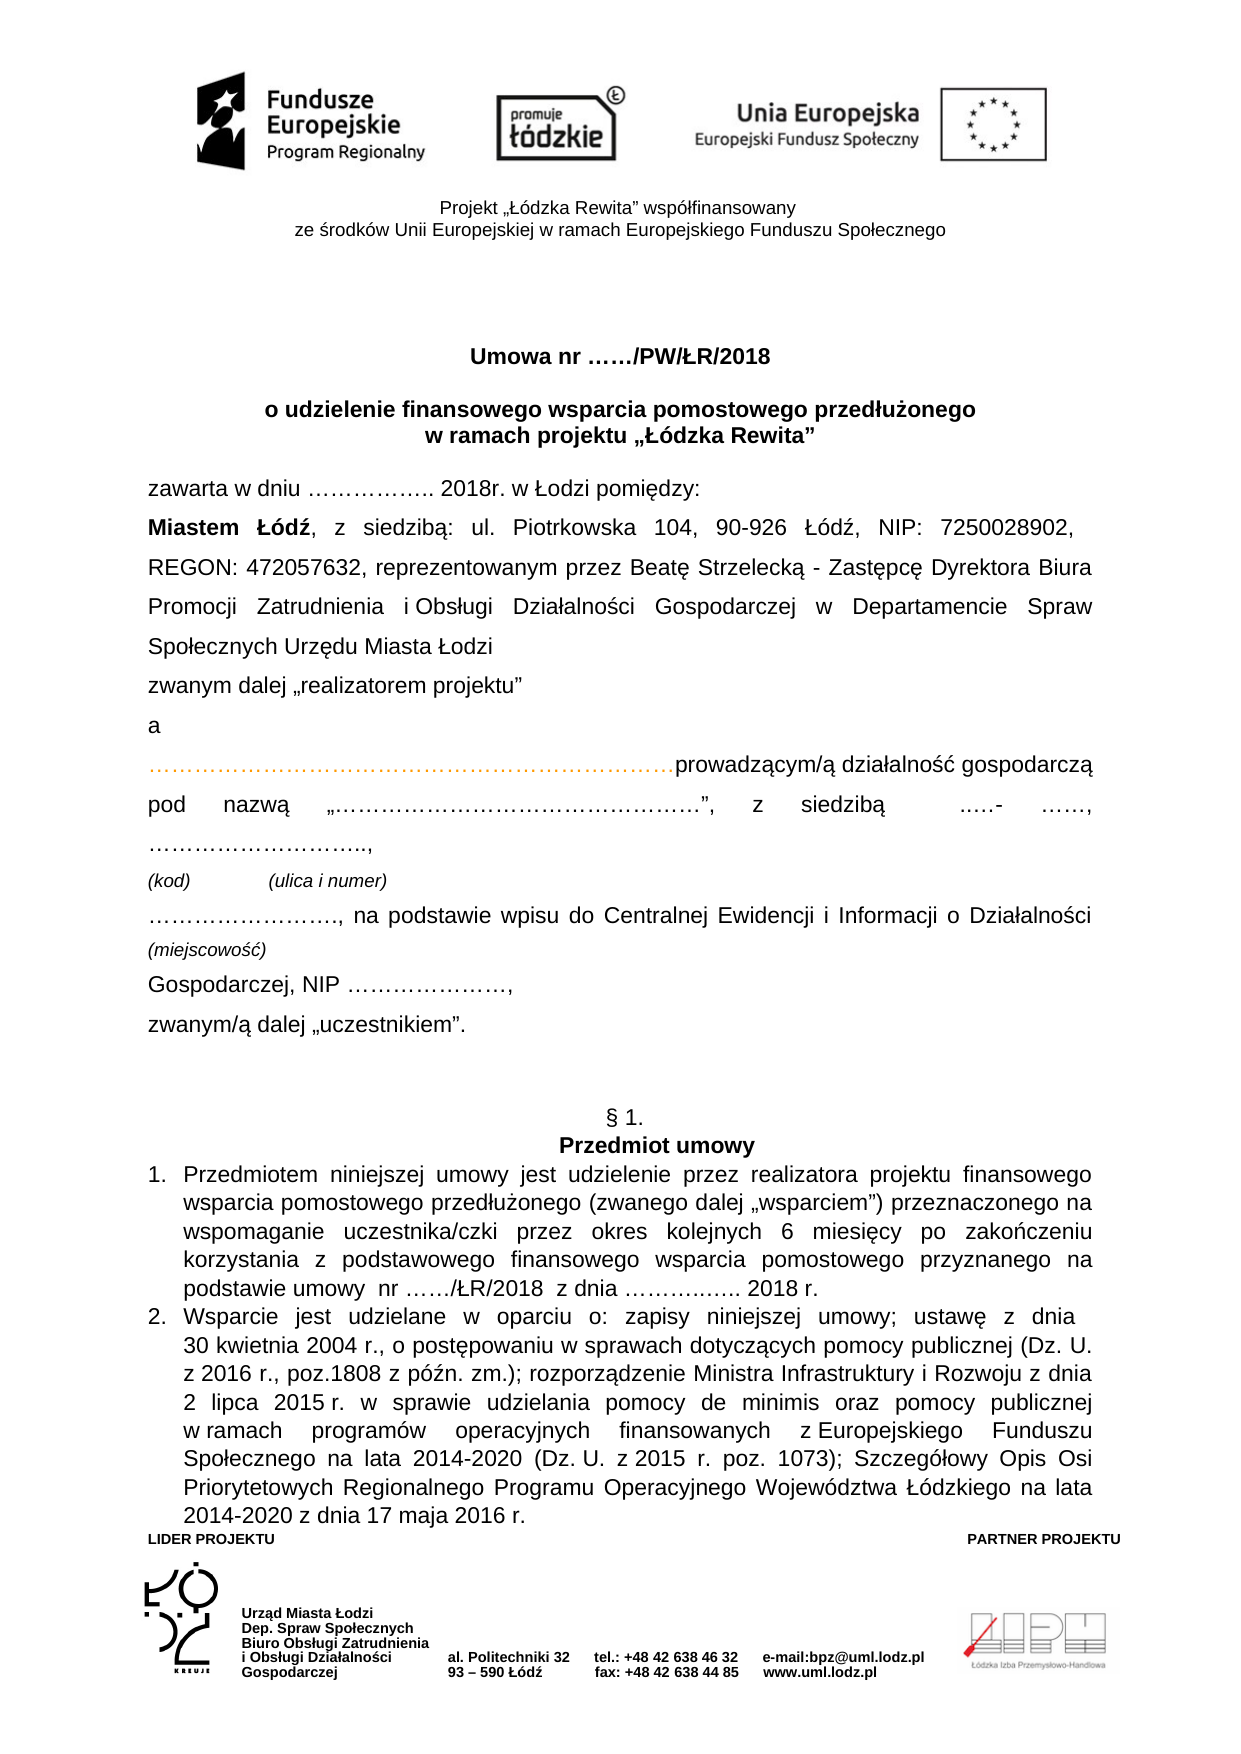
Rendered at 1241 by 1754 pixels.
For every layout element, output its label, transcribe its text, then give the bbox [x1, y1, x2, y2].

text ……………………………………………………………prowadzącym/ą działalność gospodarczą pod nazwą „…………………………………………”, z siedzibą ..…- ……, ……………………….., [148, 751, 1093, 857]
text o udzielenie finansowego wsparcia pomostowego przedłużonego [148, 396, 1093, 422]
text w ramach projektu „Łódzka Rewita” [148, 422, 1093, 448]
list Miastem Łódź, z siedzibą: ul. Piotrkowska 104, 90-926 Łódź, NIP: 7250028902, REGON: 472057632, reprezentowanym przez Beatę Strzelecką - Zastępcę Dyrektora Biura Promocji Zatrudnienia i Obsługi Działalności Gospodarczej w Departamencie Spraw Społecznych Urzędu Miasta Łodzi [148, 514, 1093, 659]
text zawarta w dniu …………….. 2018r. w Łodzi pomiędzy: [148, 475, 1093, 501]
picture [179, 37, 1061, 197]
text Umowa nr ……/PW/ŁR/2018 [148, 343, 1093, 369]
list Wsparcie jest udzielane w oparciu o: zapisy niniejszej umowy; ustawę z dnia 30 kwietnia 2004 r., o postępowaniu w sprawach dotyczących pomocy publicznej (Dz. U. z 2016 r., poz.1808 z późn. zm.); rozporządzenie Ministra Infrastruktury i Rozwoju z dnia 2 lipca 2015 r. w sprawie udzielania pomocy de minimis oraz pomocy publicznej w ramach programów operacyjnych finansowanych z Europejskiego Funduszu Społecznego na lata 2014-2020 (Dz. U. z 2015 r. poz. 1073); Szczegółowy Opis Osi Priorytetowych Regionalnego Programu Operacyjnego Województwa Łódzkiego na lata 2014-2020 z dnia 17 maja 2016 r. [148, 1303, 1093, 1528]
text a [148, 712, 1093, 738]
text Gospodarczej, NIP …………………, [148, 971, 1093, 998]
list Przedmiotem niniejszej umowy jest udzielenie przez realizatora projektu finansowego wsparcia pomostowego przedłużonego (zwanego dalej „wsparciem”) przeznaczonego na wspomaganie uczestnika/czki przez okres kolejnych 6 miesięcy po zakończeniu korzystania z podstawowego finansowego wsparcia pomostowego przyznanego na podstawie umowy nr ……/ŁR/2018 z dnia ………..….. 2018 r. [148, 1161, 1093, 1301]
text (kod) (ulica i numer) [148, 870, 1093, 891]
list zwanym dalej „realizatorem projektu” [148, 672, 1093, 699]
list zwanym/ą dalej „uczestnikiem”. [148, 1011, 1093, 1037]
text ……………………., na podstawie wpisu do Centralnej Ewidencji i Informacji o Działalności (miejscowość) [148, 902, 1093, 961]
picture [957, 1607, 1120, 1674]
picture [120, 1538, 242, 1726]
text Przedmiot umowy [148, 1132, 1093, 1159]
